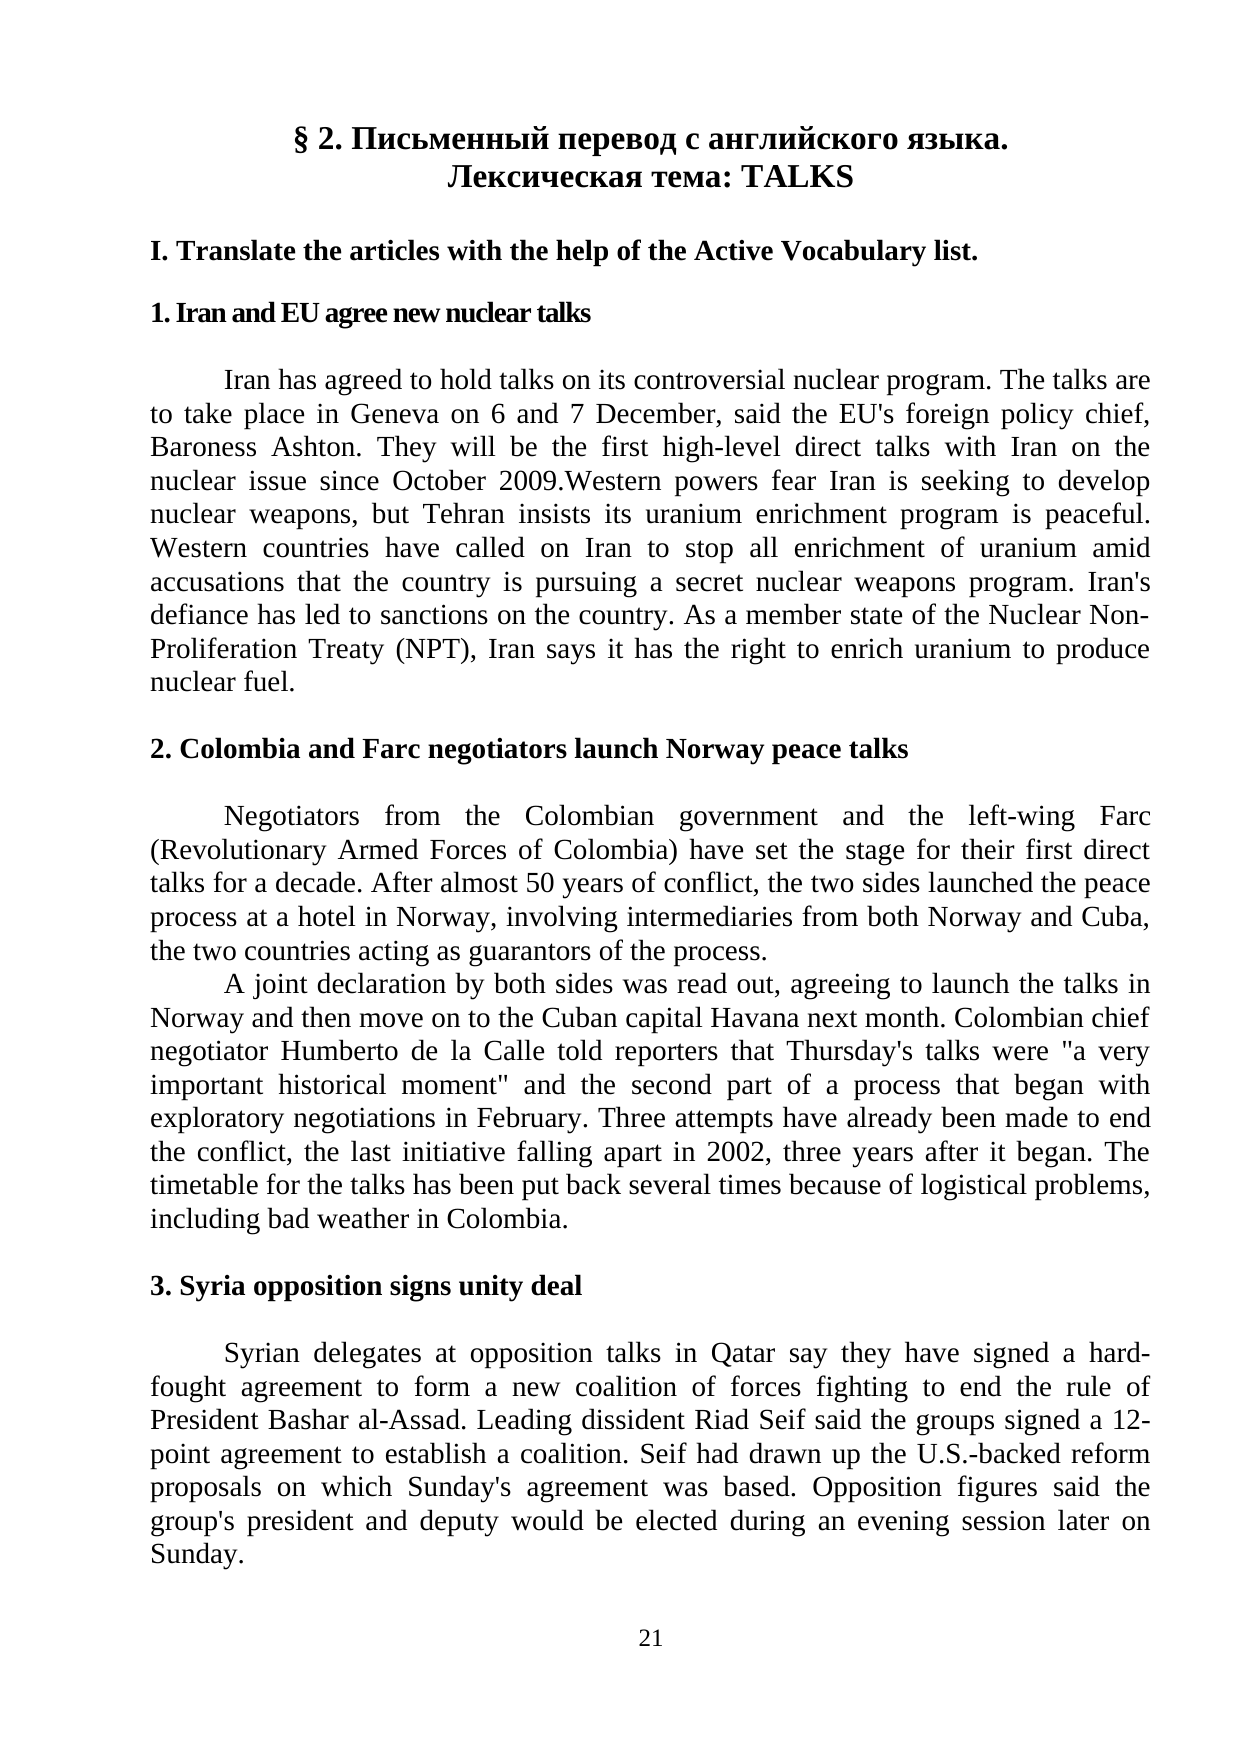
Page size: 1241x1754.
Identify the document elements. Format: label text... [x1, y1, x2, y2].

text Syrian delegates at opposition talks in Qatar say they have signed a hard-fought agreement to form a new coalition of forces fighting to end the rule of President Bashar al-Assad. Leading dissident Riad Seif said the groups signed a 12-point agreement to establish a coalition. Seif had drawn up the U.S.-backed reform proposals on which Sunday's agreement was based. Opposition figures said the group's president and deputy would be elected during an evening session later on Sunday. [150, 1335, 1152, 1570]
text § 2. Письменный перевод с английского языка. [150, 118, 1152, 156]
text I. Translate the articles with the help of the Active Vocabulary list. [150, 233, 1152, 267]
text Negotiators from the Colombian government and the left-wing Farc (Revolutionary Armed Forces of Colombia) have set the stage for their first direct talks for a decade. After almost 50 years of conflict, the two sides launched the peace process at a hotel in Norway, involving intermediaries from both Norway and Cuba, the two countries acting as guarantors of the process. [150, 798, 1152, 966]
title Лексическая тема: TALKS [150, 156, 1152, 195]
text 3. Syria opposition signs unity deal [150, 1268, 1152, 1302]
text Iran has agreed to hold talks on its controversial nuclear program. The talks are to take place in Geneva on 6 and 7 December, said the EU's foreign policy chief, Baroness Ashton. They will be the first high-level direct talks with Iran on the nuclear issue since October 2009.Western powers fear Iran is seeking to develop nuclear weapons, but Tehran insists its uranium enrichment program is peaceful. Western countries have called on Iran to stop all enrichment of uranium amid accusations that the country is pursuing a secret nuclear weapons program. Iran's defiance has led to sanctions on the country. As a member state of the Nuclear Non-Proliferation Treaty (NPT), Iran says it has the right to enrich uranium to produce nuclear fuel. [150, 362, 1152, 698]
subtitle 1. Iran and EU agree new nuclear talks [150, 295, 1152, 329]
text A joint declaration by both sides was read out, agreeing to launch the talks in Norway and then move on to the Cuban capital Havana next month. Colombian chief negotiator Humberto de la Calle told reporters that Thursday's talks were "a very important historical moment" and the second part of a process that began with exploratory negotiations in February. Three attempts have already been made to end the conflict, the last initiative falling apart in 2002, three years after it began. The timetable for the talks has been put back several times because of logistical problems, including bad weather in Colombia. [150, 966, 1152, 1234]
text 2. Colombia and Farc negotiators launch Norway peace talks [150, 731, 1152, 765]
